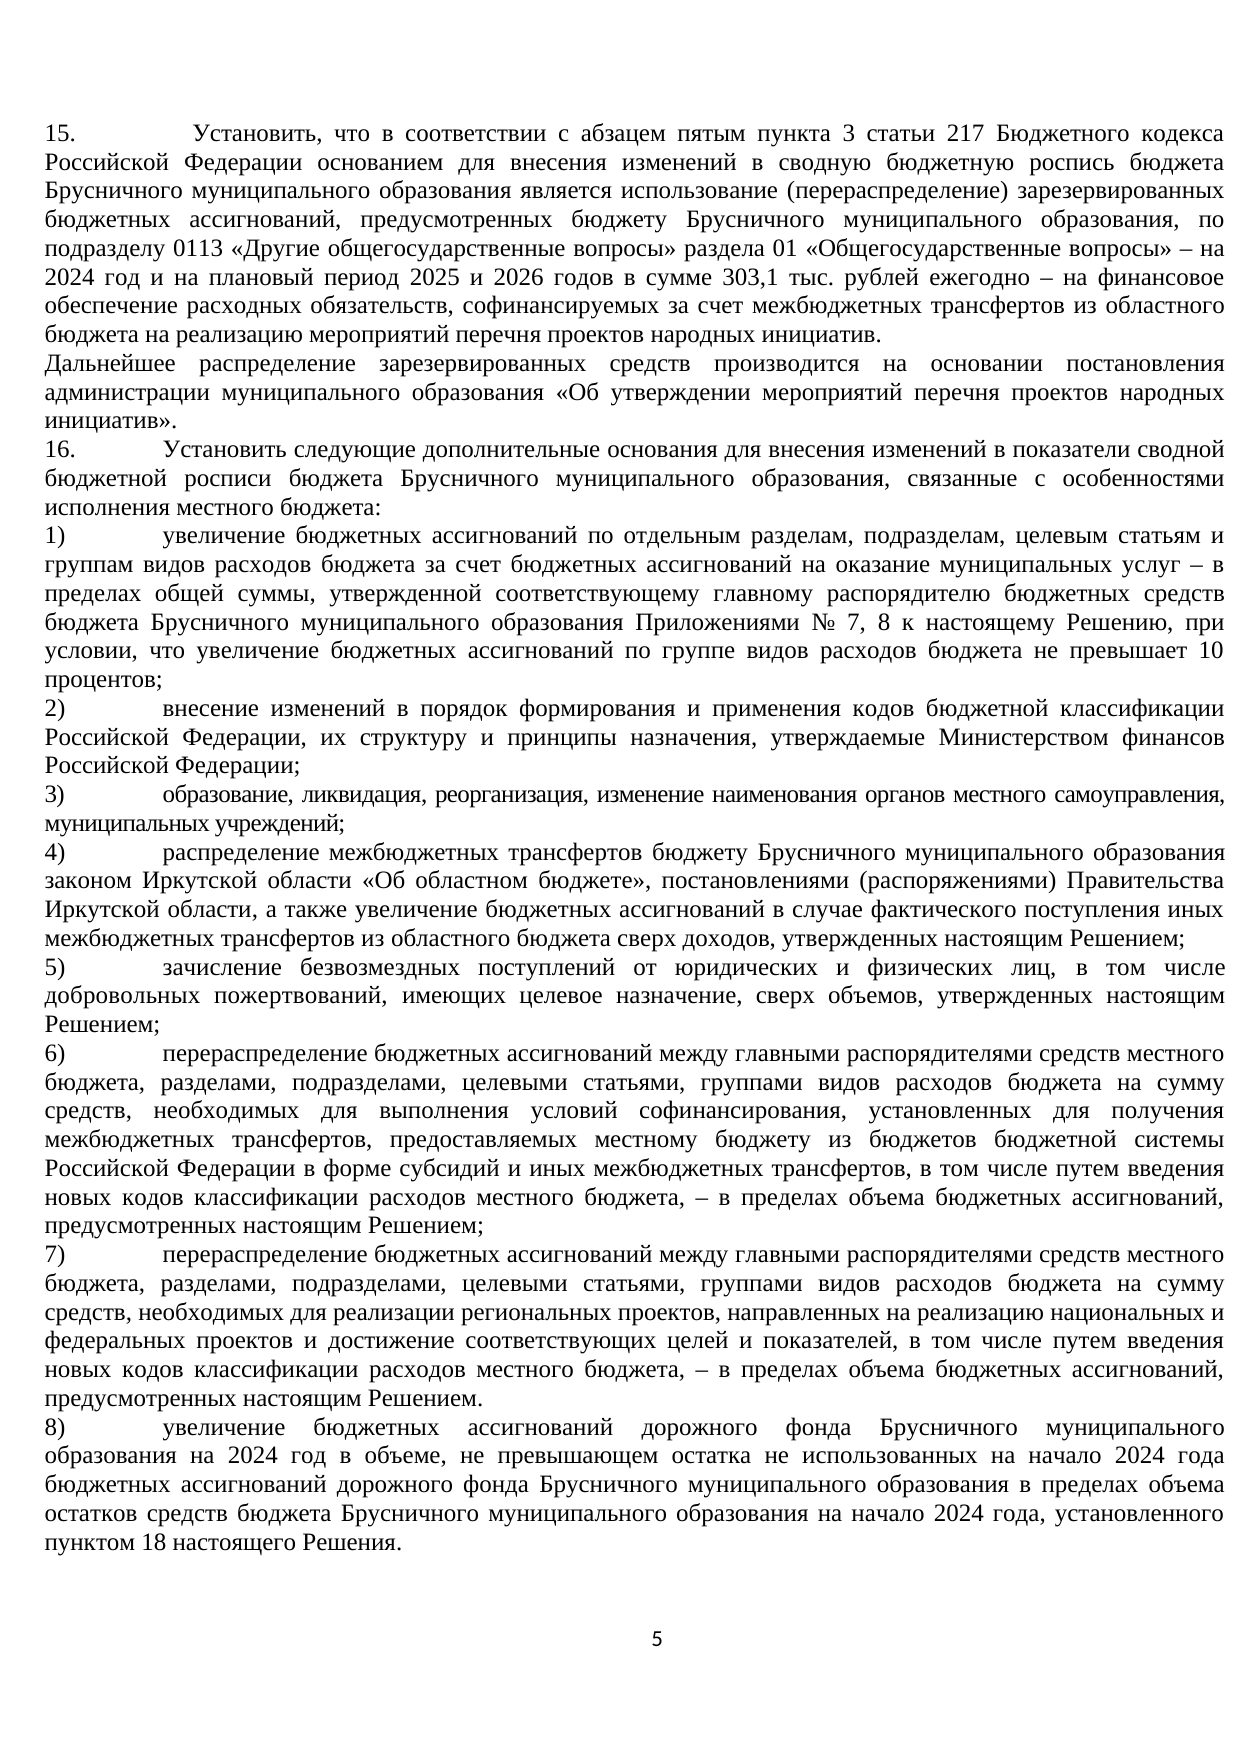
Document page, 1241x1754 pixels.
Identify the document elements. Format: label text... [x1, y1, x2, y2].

list перераспределение бюджетных ассигнований между главными распорядителями средств местного бюджета, разделами, подразделами, целевыми статьями, группами видов расходов бюджета на сумму средств, необходимых для выполнения условий софинансирования, установленных для получения межбюджетных трансфертов, предоставляемых местному бюджету из бюджетов бюджетной системы Российской Федерации в форме субсидий и иных межбюджетных трансфертов, в том числе путем введения новых кодов классификации расходов местного бюджета, – в пределах объема бюджетных ассигнований, предусмотренных настоящим Решением; [44, 1038, 1226, 1239]
list образование, ликвидация, реорганизация, изменение наименования органов местного самоуправления, муниципальных учреждений; [44, 779, 1226, 837]
list Установить, что в соответствии с абзацем пятым пункта 3 статьи 217 Бюджетного кодекса Российской Федерации основанием для внесения изменений в сводную бюджетную роспись бюджета Брусничного муниципального образования является использование (перераспределение) зарезервированных бюджетных ассигнований, предусмотренных бюджету Брусничного муниципального образования, по подразделу 0113 «Другие общегосударственные вопросы» раздела 01 «Общегосударственные вопросы» – на 2024 год и на плановый период 2025 и 2026 годов в сумме 303,1 тыс. рублей ежегодно – на финансовое обеспечение расходных обязательств, софинансируемых за счет межбюджетных трансфертов из областного бюджета на реализацию мероприятий перечня проектов народных инициатив. [44, 118, 1226, 348]
text Дальнейшее распределение зарезервированных средств производится на основании постановления администрации муниципального образования «Об утверждении мероприятий перечня проектов народных инициатив». [44, 348, 1226, 434]
list увеличение бюджетных ассигнований дорожного фонда Брусничного муниципального образования на 2024 год в объеме, не превышающем остатка не использованных на начало 2024 года бюджетных ассигнований дорожного фонда Брусничного муниципального образования в пределах объема остатков средств бюджета Брусничного муниципального образования на начало 2024 года, установленного пунктом 18 настоящего Решения. [44, 1412, 1226, 1556]
list Установить следующие дополнительные основания для внесения изменений в показатели сводной бюджетной росписи бюджета Брусничного муниципального образования, связанные с особенностями исполнения местного бюджета: [44, 434, 1226, 521]
list перераспределение бюджетных ассигнований между главными распорядителями средств местного бюджета, разделами, подразделами, целевыми статьями, группами видов расходов бюджета на сумму средств, необходимых для реализации региональных проектов, направленных на реализацию национальных и федеральных проектов и достижение соответствующих целей и показателей, в том числе путем введения новых кодов классификации расходов местного бюджета, – в пределах объема бюджетных ассигнований, предусмотренных настоящим Решением. [44, 1239, 1226, 1412]
list зачисление безвозмездных поступлений от юридических и физических лиц, в том числе добровольных пожертвований, имеющих целевое назначение, сверх объемов, утвержденных настоящим Решением; [44, 952, 1226, 1038]
list внесение изменений в порядок формирования и применения кодов бюджетной классификации Российской Федерации, их структуру и принципы назначения, утверждаемые Министерством финансов Российской Федерации; [44, 693, 1226, 779]
list увеличение бюджетных ассигнований по отдельным разделам, подразделам, целевым статьям и группам видов расходов бюджета за счет бюджетных ассигнований на оказание муниципальных услуг – в пределах общей суммы, утвержденной соответствующему главному распорядителю бюджетных средств бюджета Брусничного муниципального образования Приложениями № 7, 8 к настоящему Решению, при условии, что увеличение бюджетных ассигнований по группе видов расходов бюджета не превышает 10 процентов; [44, 521, 1226, 693]
list распределение межбюджетных трансфертов бюджету Брусничного муниципального образования законом Иркутской области «Об областном бюджете», постановлениями (распоряжениями) Правительства Иркутской области, а также увеличение бюджетных ассигнований в случае фактического поступления иных межбюджетных трансфертов из областного бюджета сверх доходов, утвержденных настоящим Решением; [44, 837, 1226, 952]
